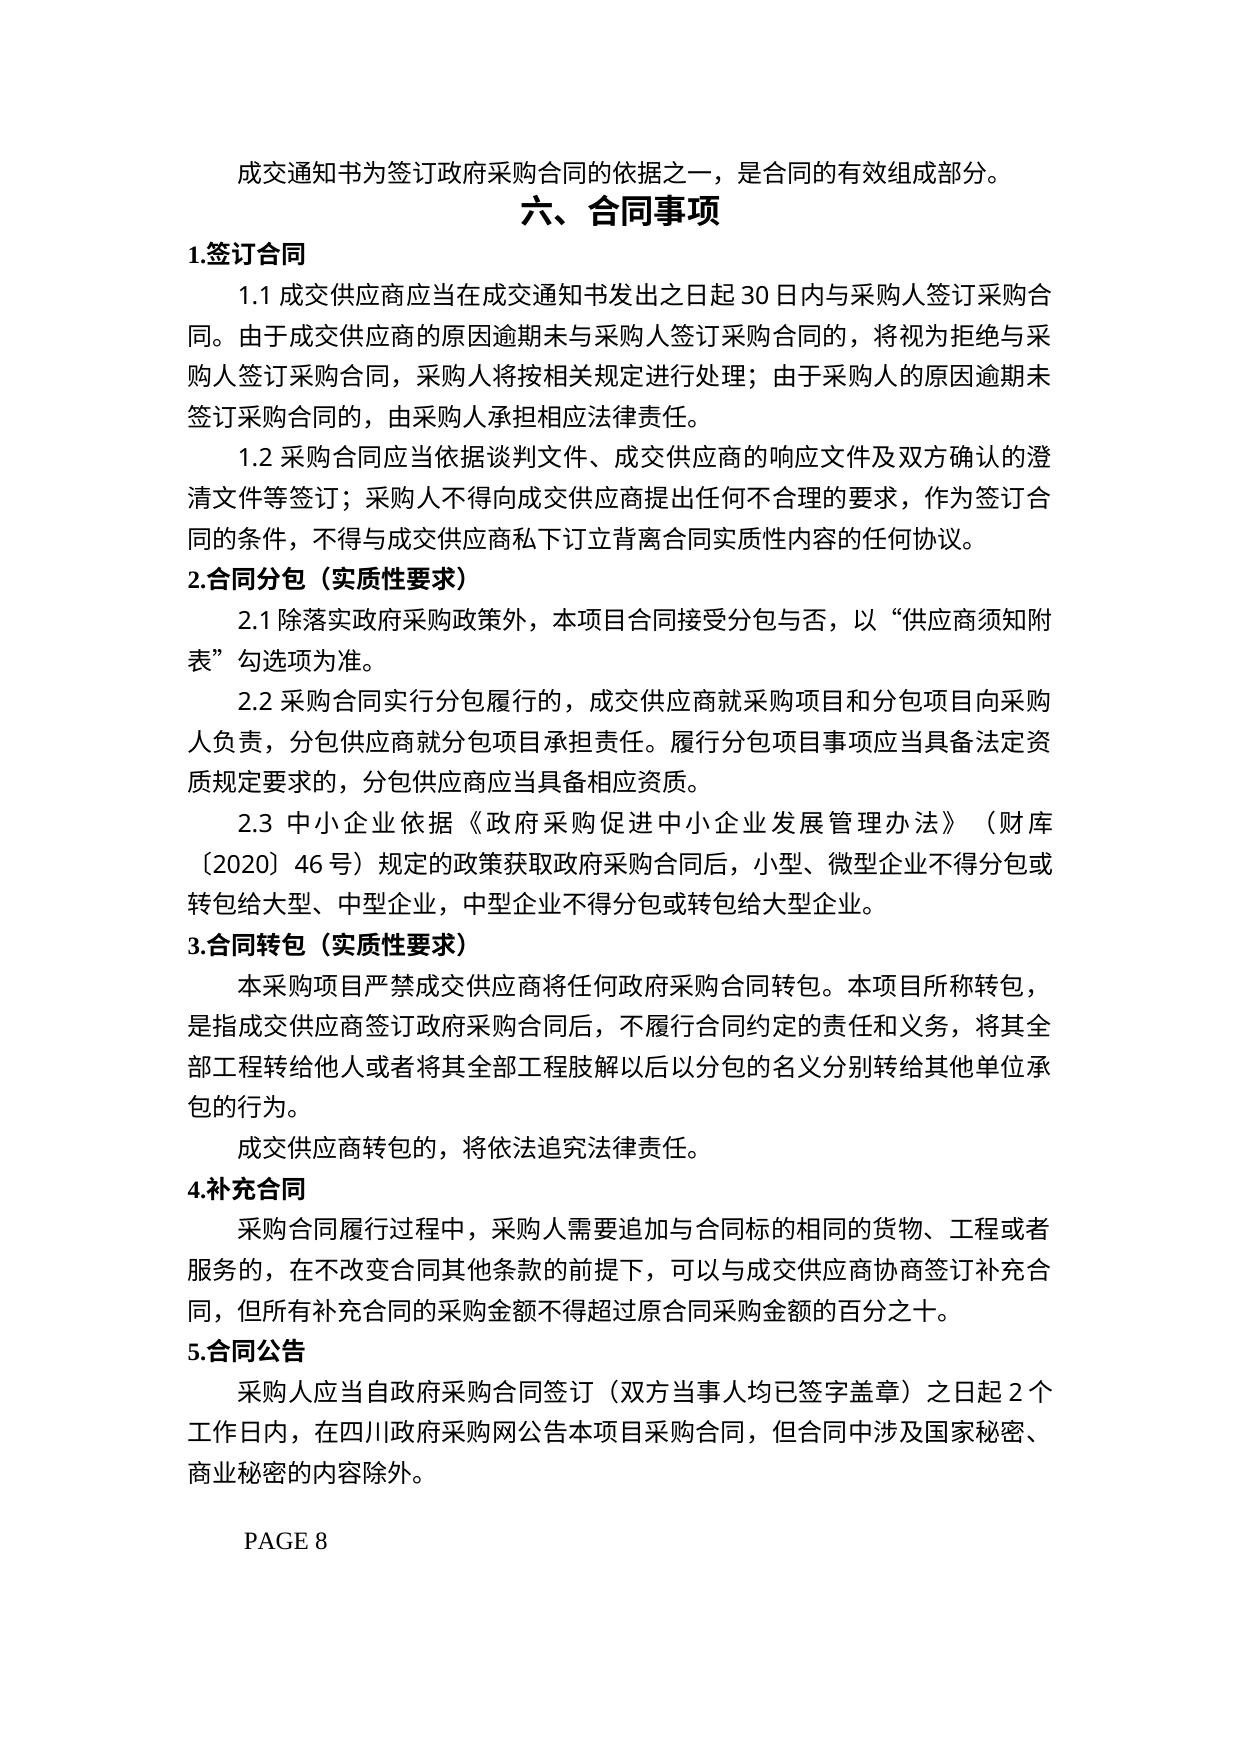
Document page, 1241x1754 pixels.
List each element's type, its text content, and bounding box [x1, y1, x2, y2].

text 2.3 中小企业依据《政府采购促进中小企业发展管理办法》（财库〔2020〕46号）规定的政策获取政府采购合同后，小型、微型企业不得分包或转包给大型、中型企业，中型企业不得分包或转包给大型企业。 [187, 800, 1053, 922]
text 成交通知书为签订政府采购合同的依据之一，是合同的有效组成部分。 [187, 150, 1053, 191]
subtitle 六、合同事项 [187, 191, 1053, 231]
text 采购合同履行过程中，采购人需要追加与合同标的相同的货物、工程或者服务的，在不改变合同其他条款的前提下，可以与成交供应商协商签订补充合同，但所有补充合同的采购金额不得超过原合同采购金额的百分之十。 [187, 1206, 1053, 1328]
subtitle 2.合同分包（实质性要求） [187, 556, 1053, 597]
subtitle 4.补充合同 [187, 1166, 1053, 1206]
text 1.1 成交供应商应当在成交通知书发出之日起30日内与采购人签订采购合同。由于成交供应商的原因逾期未与采购人签订采购合同的，将视为拒绝与采购人签订采购合同，采购人将按相关规定进行处理；由于采购人的原因逾期未签订采购合同的，由采购人承担相应法律责任。 [187, 272, 1053, 434]
text 2.1除落实政府采购政策外，本项目合同接受分包与否，以“供应商须知附表”勾选项为准。 [187, 597, 1053, 678]
text 2.2 采购合同实行分包履行的，成交供应商就采购项目和分包项目向采购人负责，分包供应商就分包项目承担责任。履行分包项目事项应当具备法定资质规定要求的，分包供应商应当具备相应资质。 [187, 678, 1053, 800]
subtitle 3.合同转包（实质性要求） [187, 922, 1053, 962]
text 1.2 采购合同应当依据谈判文件、成交供应商的响应文件及双方确认的澄清文件等签订；采购人不得向成交供应商提出任何不合理的要求，作为签订合同的条件，不得与成交供应商私下订立背离合同实质性内容的任何协议。 [187, 434, 1053, 556]
text 采购人应当自政府采购合同签订（双方当事人均已签字盖章）之日起2个工作日内，在四川政府采购网公告本项目采购合同，但合同中涉及国家秘密、商业秘密的内容除外。 [187, 1369, 1053, 1491]
text 本采购项目严禁成交供应商将任何政府采购合同转包。本项目所称转包，是指成交供应商签订政府采购合同后，不履行合同约定的责任和义务，将其全部工程转给他人或者将其全部工程肢解以后以分包的名义分别转给其他单位承包的行为。 [187, 962, 1053, 1125]
subtitle 1.签订合同 [187, 231, 1053, 272]
text 成交供应商转包的，将依法追究法律责任。 [187, 1125, 1053, 1166]
subtitle 5.合同公告 [187, 1328, 1053, 1369]
